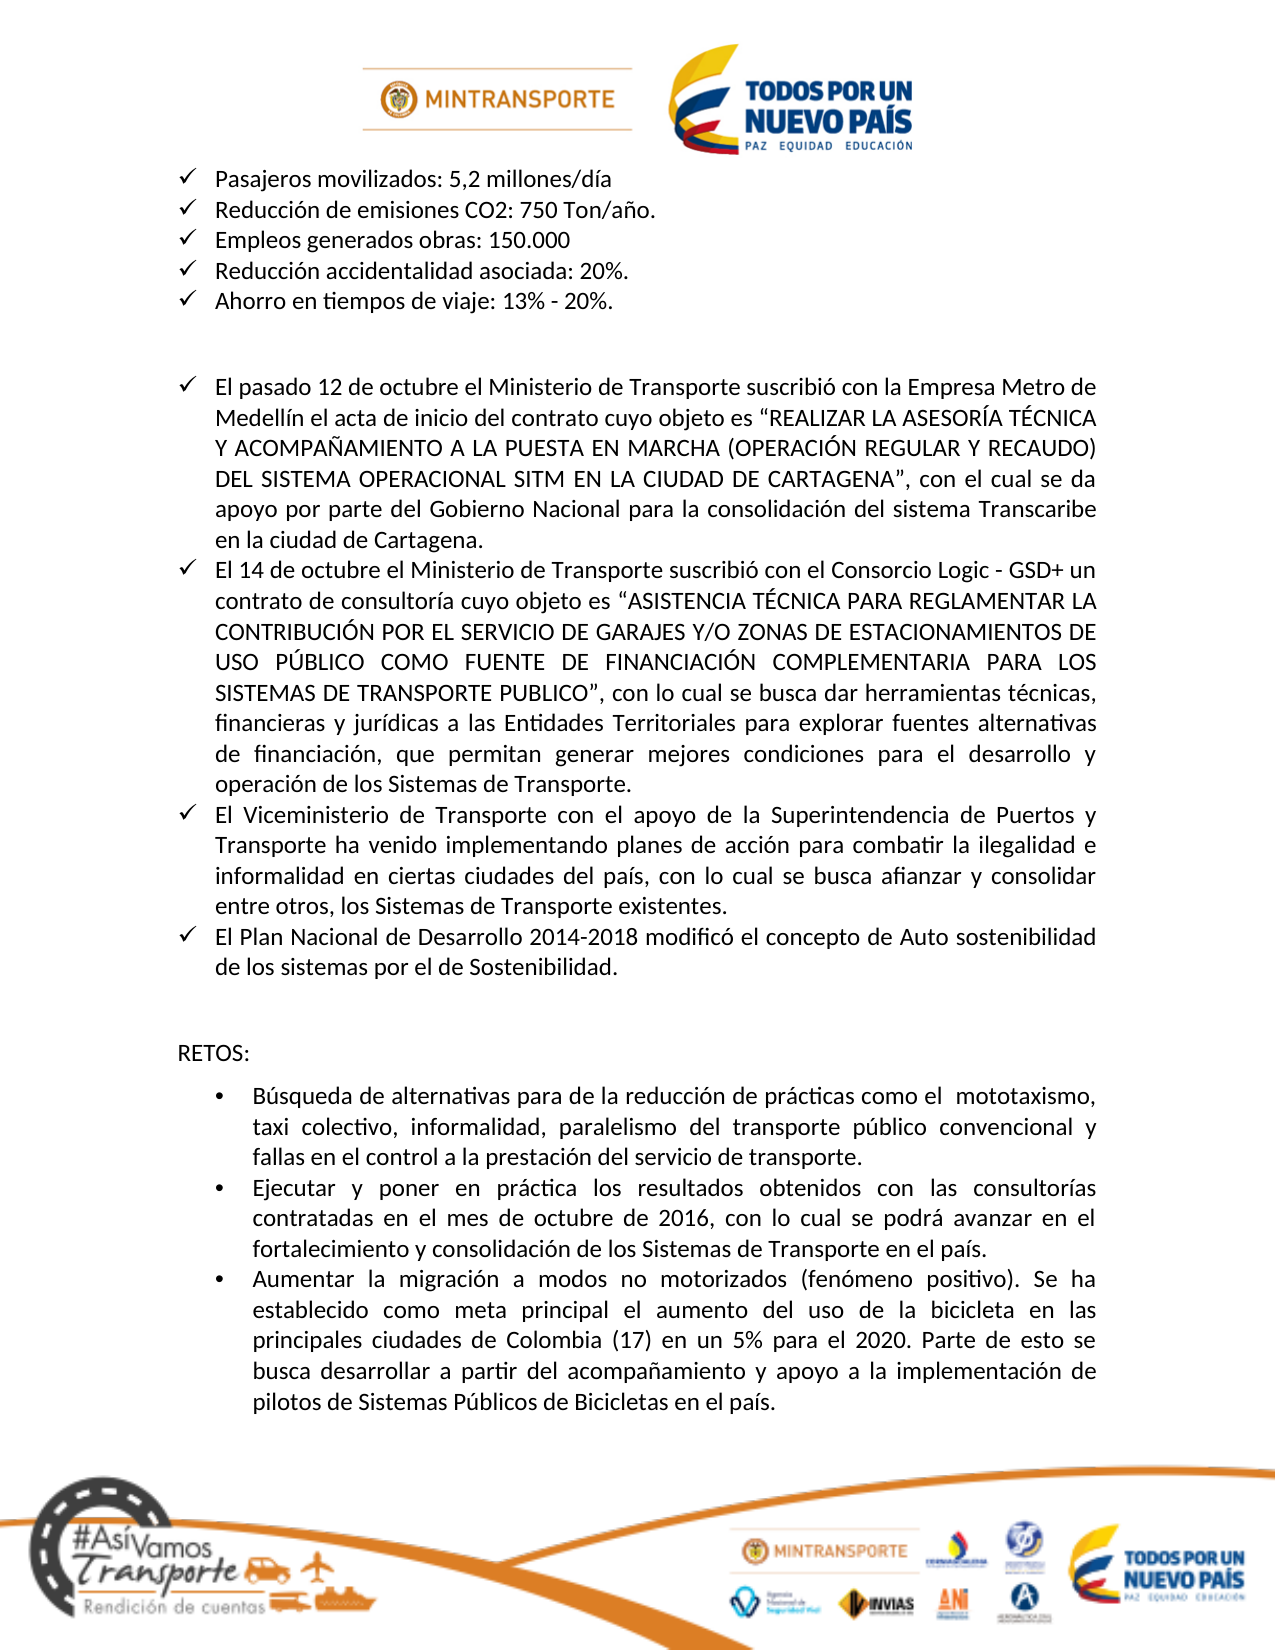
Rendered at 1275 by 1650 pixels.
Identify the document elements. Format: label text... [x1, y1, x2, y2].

list Pasajeros movilizados: 5,2 millones/día [177, 163, 1098, 194]
list Empleos generados obras: 150.000 [177, 224, 1098, 255]
text RETOS: [177, 1037, 1098, 1068]
list El Viceministerio de Transporte con el apoyo de la Superintendencia de Puertos y Transporte ha venido implementando planes de acción para combatir la ilegalidad e informalidad en ciertas ciudades del país, con lo cual se busca afianzar y consolidar entre otros, los Sistemas de Transporte existentes. [177, 799, 1098, 921]
list Ahorro en tiempos de viaje: 13% - 20%. [177, 286, 1098, 316]
list Reducción accidentalidad asociada: 20%. [177, 255, 1098, 286]
picture [0, 1451, 1275, 1650]
list Reducción de emisiones CO2: 750 Ton/año. [177, 194, 1098, 224]
list Búsqueda de alternativas para de la reducción de prácticas como el mototaxismo, taxi colectivo, informalidad, paralelismo del transporte público convencional y fallas en el control a la prestación del servicio de transporte. [215, 1081, 1098, 1172]
list El Plan Nacional de Desarrollo 2014-2018 modificó el concepto de Auto sostenibilidad de los sistemas por el de Sostenibilidad. [177, 921, 1098, 982]
list Aumentar la migración a modos no motorizados (fenómeno positivo). Se ha establecido como meta principal el aumento del uso de la bicicleta en las principales ciudades de Colombia (17) en un 5% para el 2020. Parte de esto se busca desarrollar a partir del acompañamiento y apoyo a la implementación de pilotos de Sistemas Públicos de Bicicletas en el país. [215, 1264, 1098, 1416]
list El 14 de octubre el Ministerio de Transporte suscribió con el Consorcio Logic - GSD+ un contrato de consultoría cuyo objeto es “ASISTENCIA TÉCNICA PARA REGLAMENTAR LA CONTRIBUCIÓN POR EL SERVICIO DE GARAJES Y/O ZONAS DE ESTACIONAMIENTOS DE USO PÚBLICO COMO FUENTE DE FINANCIACIÓN COMPLEMENTARIA PARA LOS SISTEMAS DE TRANSPORTE PUBLICO”, con lo cual se busca dar herramientas técnicas, financieras y jurídicas a las Entidades Territoriales para explorar fuentes alternativas de financiación, que permitan generar mejores condiciones para el desarrollo y operación de los Sistemas de Transporte. [177, 555, 1098, 799]
list Ejecutar y poner en práctica los resultados obtenidos con las consultorías contratadas en el mes de octubre de 2016, con lo cual se podrá avanzar en el fortalecimiento y consolidación de los Sistemas de Transporte en el país. [215, 1172, 1098, 1264]
picture [346, 35, 929, 164]
list El pasado 12 de octubre el Ministerio de Transporte suscribió con la Empresa Metro de Medellín el acta de inicio del contrato cuyo objeto es “REALIZAR LA ASESORÍA TÉCNICA Y ACOMPAÑAMIENTO A LA PUESTA EN MARCHA (OPERACIÓN REGULAR Y RECAUDO) DEL SISTEMA OPERACIONAL SITM EN LA CIUDAD DE CARTAGENA”, con el cual se da apoyo por parte del Gobierno Nacional para la consolidación del sistema Transcaribe en la ciudad de Cartagena. [177, 372, 1098, 555]
